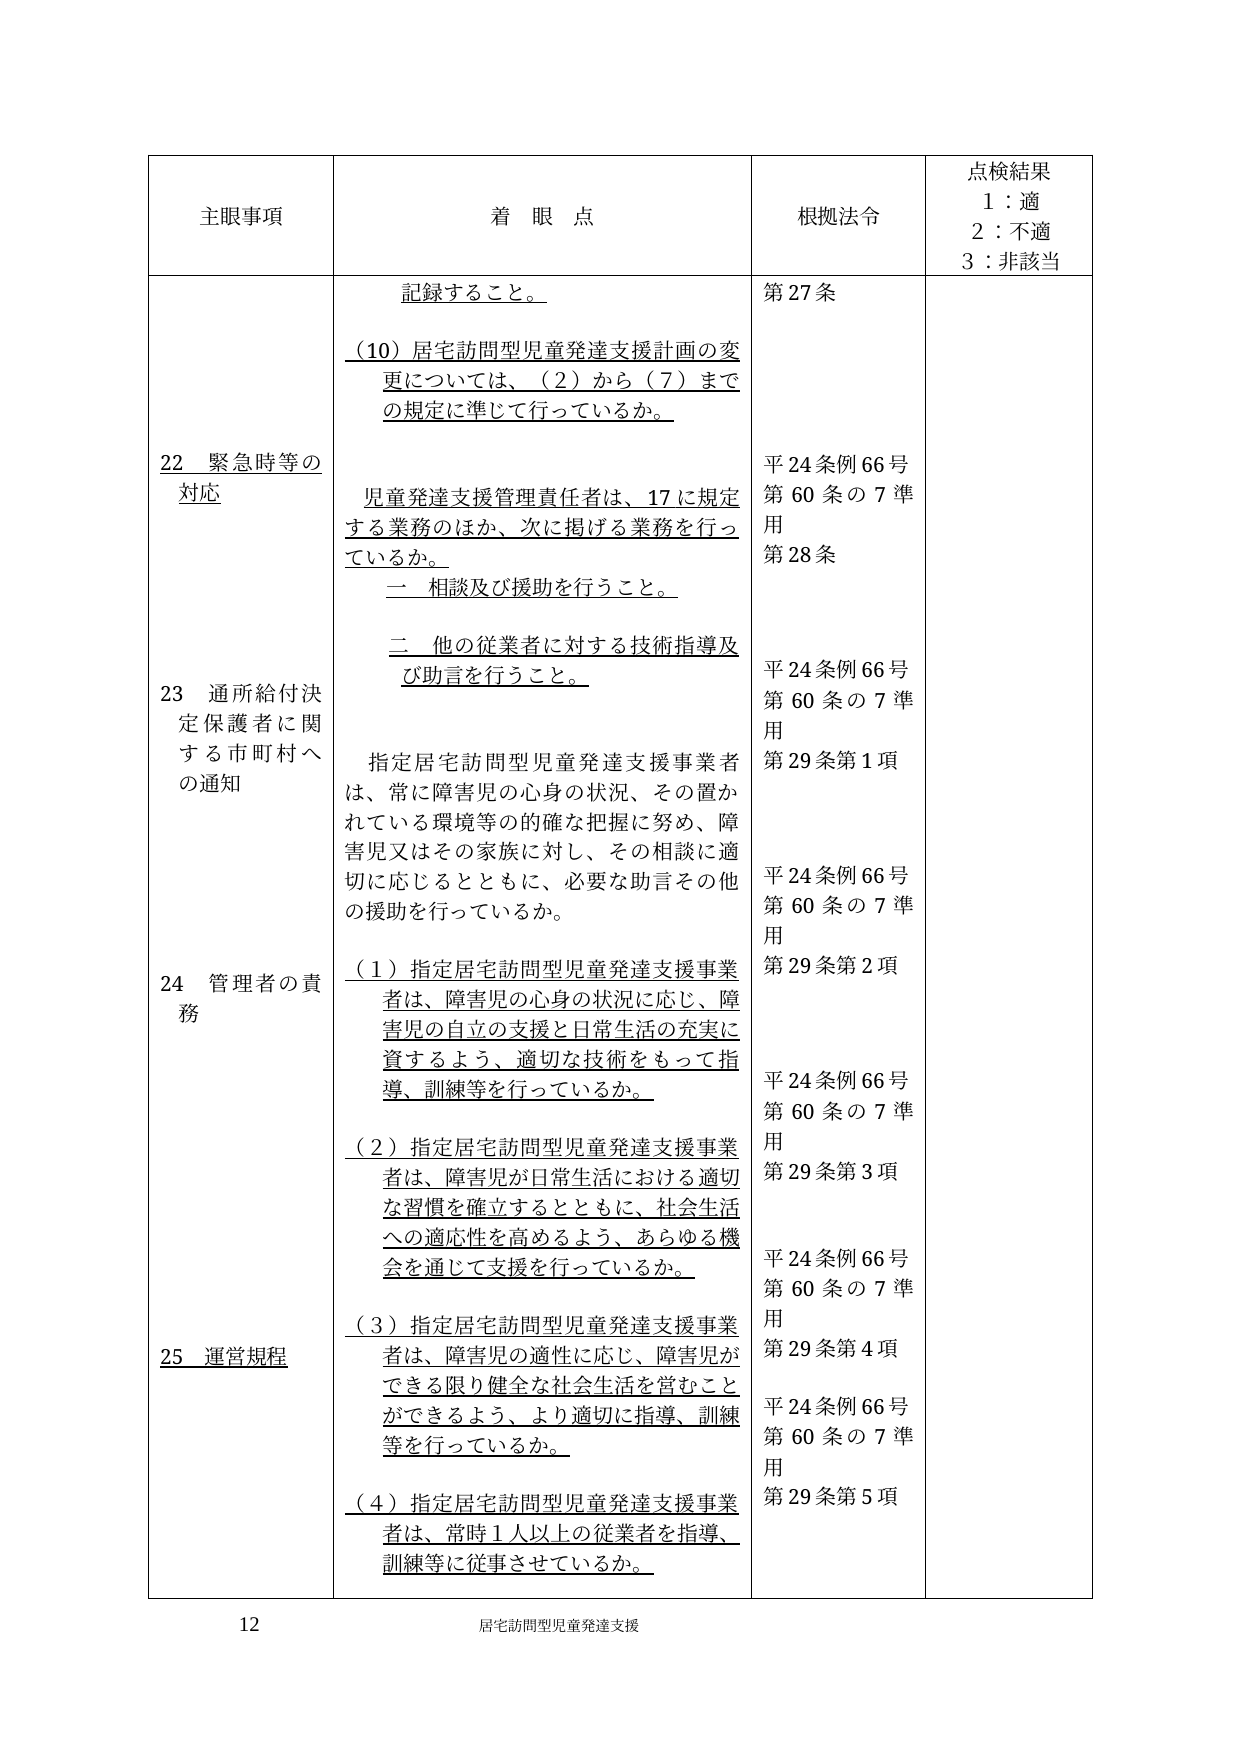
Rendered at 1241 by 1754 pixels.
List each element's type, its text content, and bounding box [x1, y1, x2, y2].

table_header 根拠法令 [752, 156, 925, 275]
table_header 主眼事項 [149, 156, 333, 275]
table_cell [752, 276, 925, 1598]
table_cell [334, 276, 751, 1598]
table_cell [926, 276, 1092, 1598]
table_header 点検結果 １：適 ２：不適 ３：非該当 [926, 156, 1092, 275]
table_header 着 眼 点 [334, 156, 751, 275]
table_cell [149, 276, 333, 1598]
